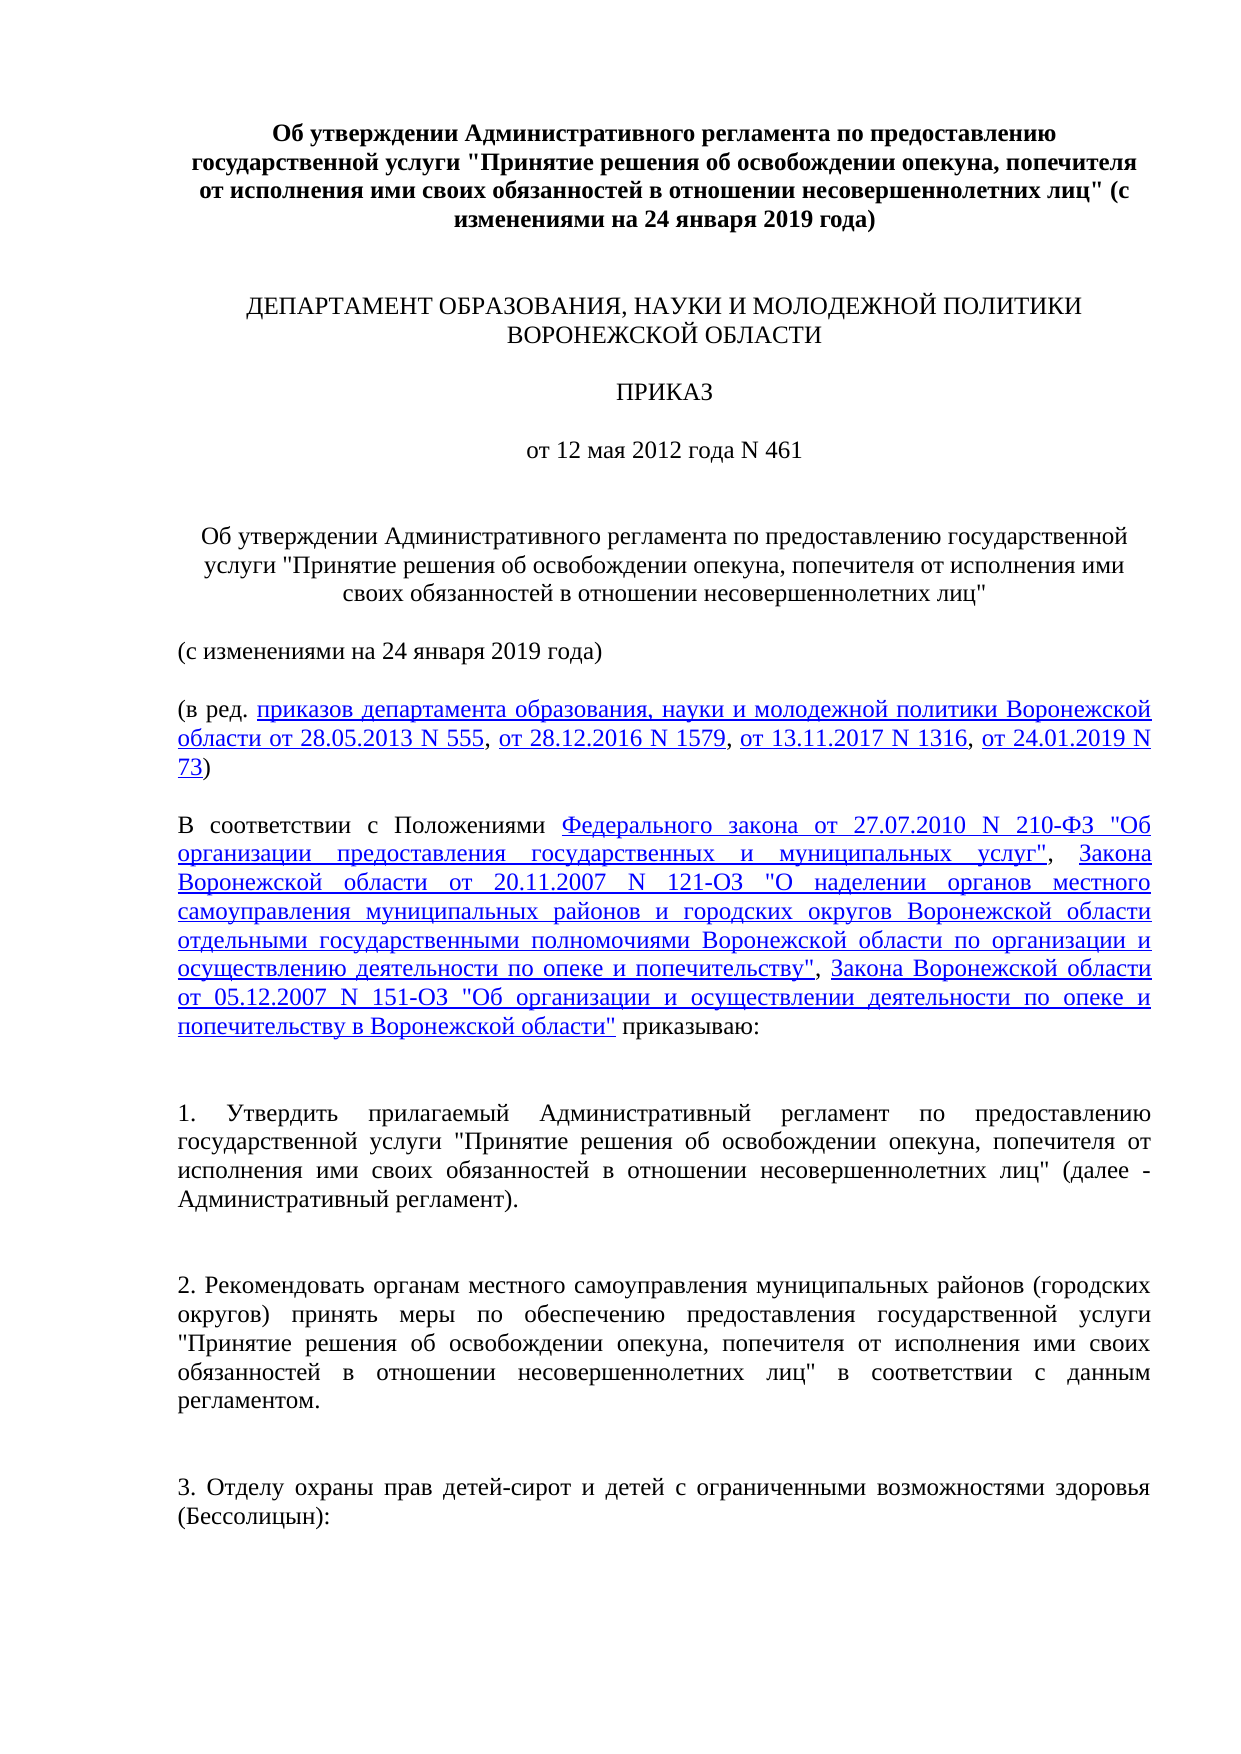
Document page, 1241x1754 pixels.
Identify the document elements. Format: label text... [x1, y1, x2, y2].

text В соответствии с Положениями Федерального закона от 27.07.2010 N 210-ФЗ "Об организации предоставления государственных и муниципальных услуг", Закона Воронежской области от 20.11.2007 N 121-ОЗ "О наделении органов местного самоуправления муниципальных районов и городских округов Воронежской области отдельными государственными полномочиями Воронежской области по организации и осуществлению деятельности по опеке и попечительству", Закона Воронежской области от 05.12.2007 N 151-ОЗ "Об организации и осуществлении деятельности по опеке и попечительству в Воронежской области" приказываю: [177, 951, 1152, 1040]
text 3. Отделу охраны прав детей-сирот и детей с ограниченными возможностями здоровья (Бессолицын): [177, 1443, 1152, 1530]
text В соответствии с Положениями Федерального закона от 27.07.2010 N 210-ФЗ "Об организации предоставления государственных и муниципальных услуг", Закона Воронежской области от 20.11.2007 N 121-ОЗ "О наделении органов местного самоуправления муниципальных районов и городских округов Воронежской области отдельными государственными полномочиями Воронежской области по организации и осуществлению деятельности по опеке и попечительству", Закона Воронежской области от 05.12.2007 N 151-ОЗ "Об организации и осуществлении деятельности по опеке и попечительству в Воронежской области" приказываю: [177, 810, 1152, 921]
text ДЕПАРТАМЕНТ ОБРАЗОВАНИЯ, НАУКИ И МОЛОДЕЖНОЙ ПОЛИТИКИ ВОРОНЕЖСКОЙ ОБЛАСТИ ПРИКАЗ от 12 мая 2012 года N 461 Об утверждении Административного регламента по предоставлению государственной услуги "Принятие решения об освобождении опекуна, попечителя от исполнения ими своих обязанностей в отношении несовершеннолетних лиц" [177, 262, 1152, 607]
text (в ред. приказов департамента образования, науки и молодежной политики Воронежской области от 28.05.2013 N 555, от 28.12.2016 N 1579, от 13.11.2017 N 1316, от 24.01.2019 N 73) [177, 694, 1152, 781]
text 1. Утвердить прилагаемый Административный регламент по предоставлению государственной услуги "Принятие решения об освобождении опекуна, попечителя от исполнения ими своих обязанностей в отношении несовершеннолетних лиц" (далее - Административный регламент). [177, 1069, 1152, 1213]
text (с изменениями на 24 января 2019 года) [177, 636, 1152, 665]
text 2. Рекомендовать органам местного самоуправления муниципальных районов (городских округов) принять меры по обеспечению предоставления государственной услуги "Принятие решения об освобождении опекуна, попечителя от исполнения ими своих обязанностей в отношении несовершеннолетних лиц" в соответствии с данным регламентом. [177, 1242, 1152, 1414]
text Об утверждении Административного регламента по предоставлению государственной услуги "Принятие решения об освобождении опекуна, попечителя от исполнения ими своих обязанностей в отношении несовершеннолетних лиц" (с изменениями на 24 января 2019 года) [177, 118, 1152, 233]
